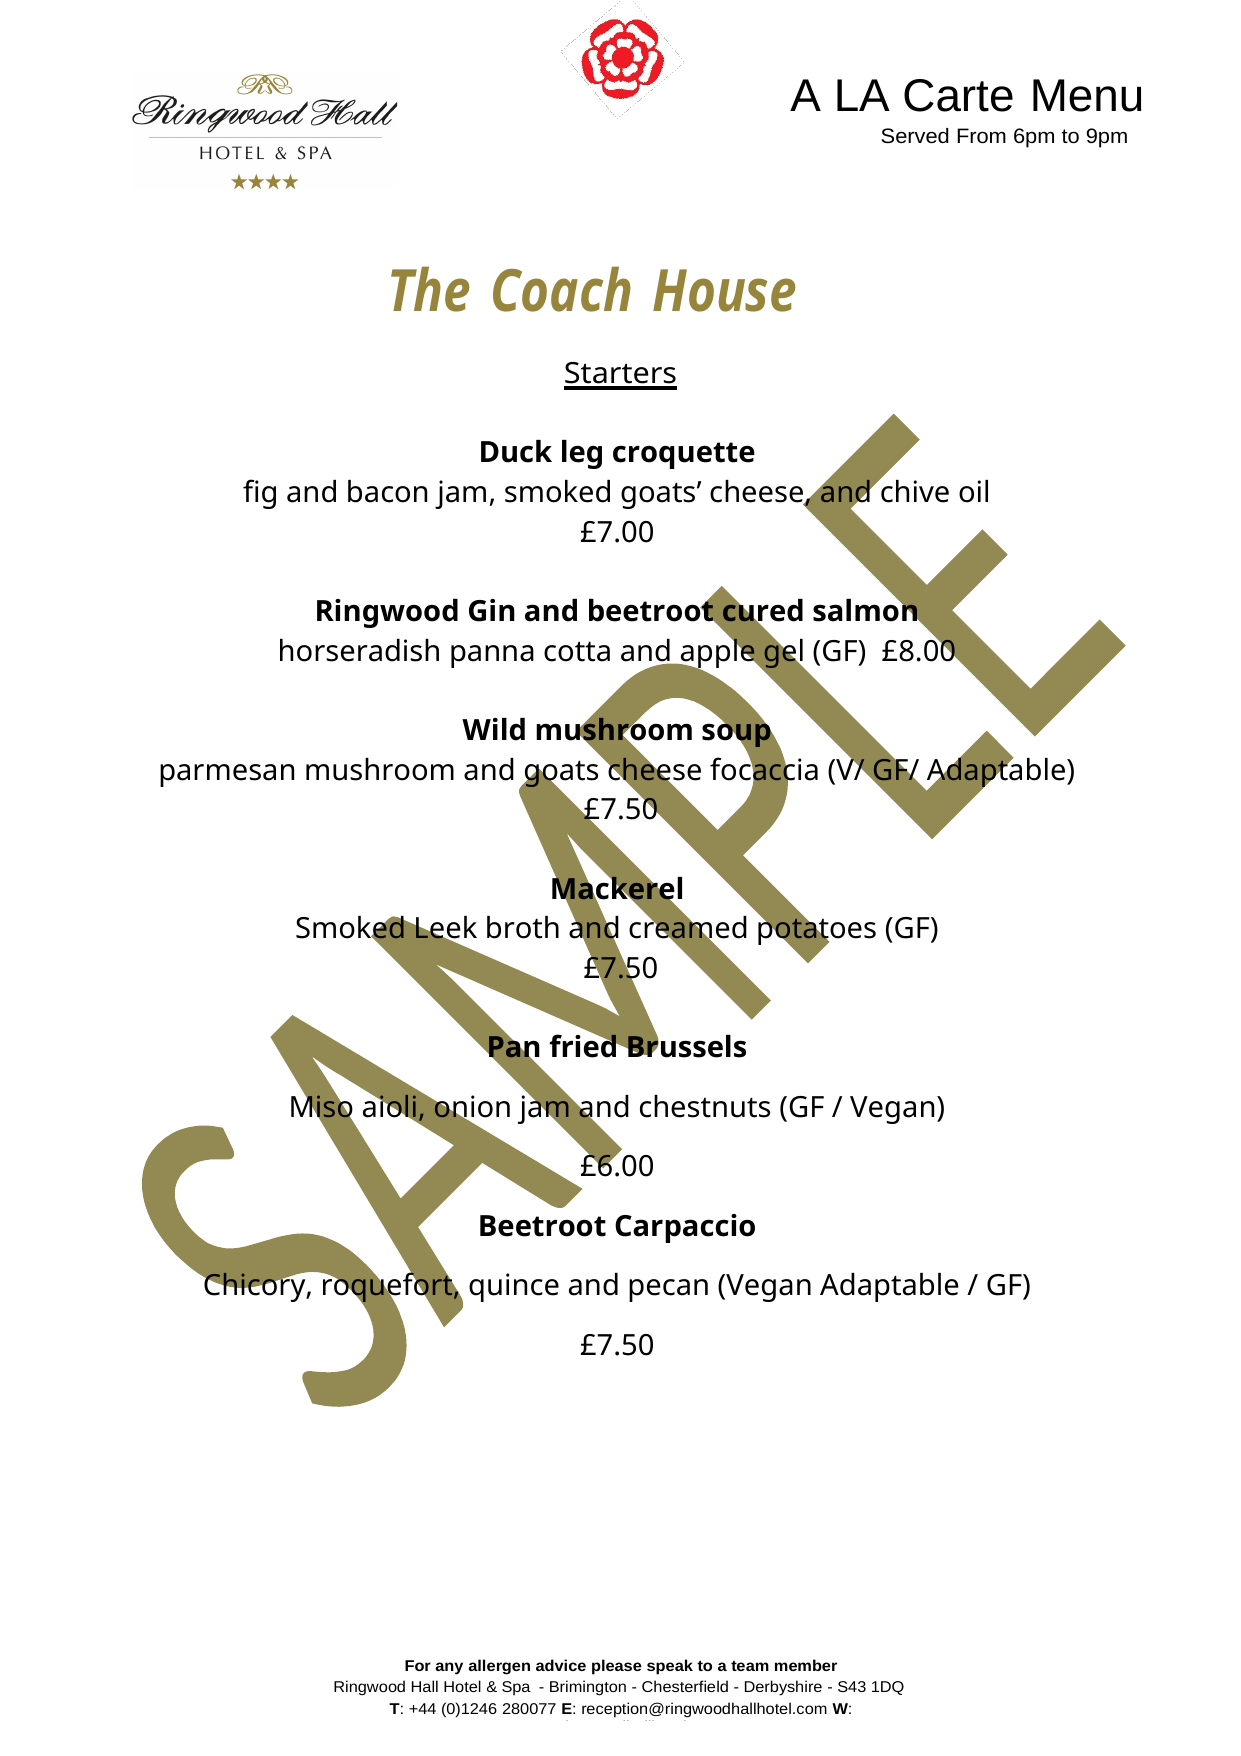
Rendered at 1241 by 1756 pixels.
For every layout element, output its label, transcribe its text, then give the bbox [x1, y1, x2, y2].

text Pan fried Brussels [54, 1027, 1180, 1066]
text £7.50 [54, 789, 1180, 828]
text Ringwood Gin and beetroot cured salmon [54, 590, 1180, 630]
text Miso aioli, onion jam and chestnuts (GF / Vegan) [54, 1086, 1180, 1126]
picture [130, 73, 399, 190]
text Duck leg croquette [54, 431, 1180, 471]
text Smoked Leek broth and creamed potatoes (GF) [54, 908, 1180, 947]
text Mackerel [54, 868, 1180, 908]
text £7.50 [54, 1324, 1180, 1364]
text Chicory, roquefort, quince and pecan (Vegan Adaptable / GF) [54, 1265, 1180, 1304]
text fig and bacon jam, smoked goats’ cheese, and chive oil [54, 471, 1180, 511]
text Starters [75, 352, 1166, 392]
text horseradish panna cotta and apple gel (GF) £8.00 [54, 630, 1180, 669]
text £7.00 [54, 511, 1180, 551]
text parmesan mushroom and goats cheese focaccia (V/ GF/ Adaptable) [54, 749, 1180, 789]
text Wild mushroom soup [54, 709, 1180, 749]
text £7.50 [54, 947, 1180, 987]
text Beetroot Carpaccio [54, 1205, 1180, 1245]
title The Coach House [75, 249, 1109, 328]
text £6.00 [54, 1146, 1180, 1185]
picture [560, 0, 684, 118]
